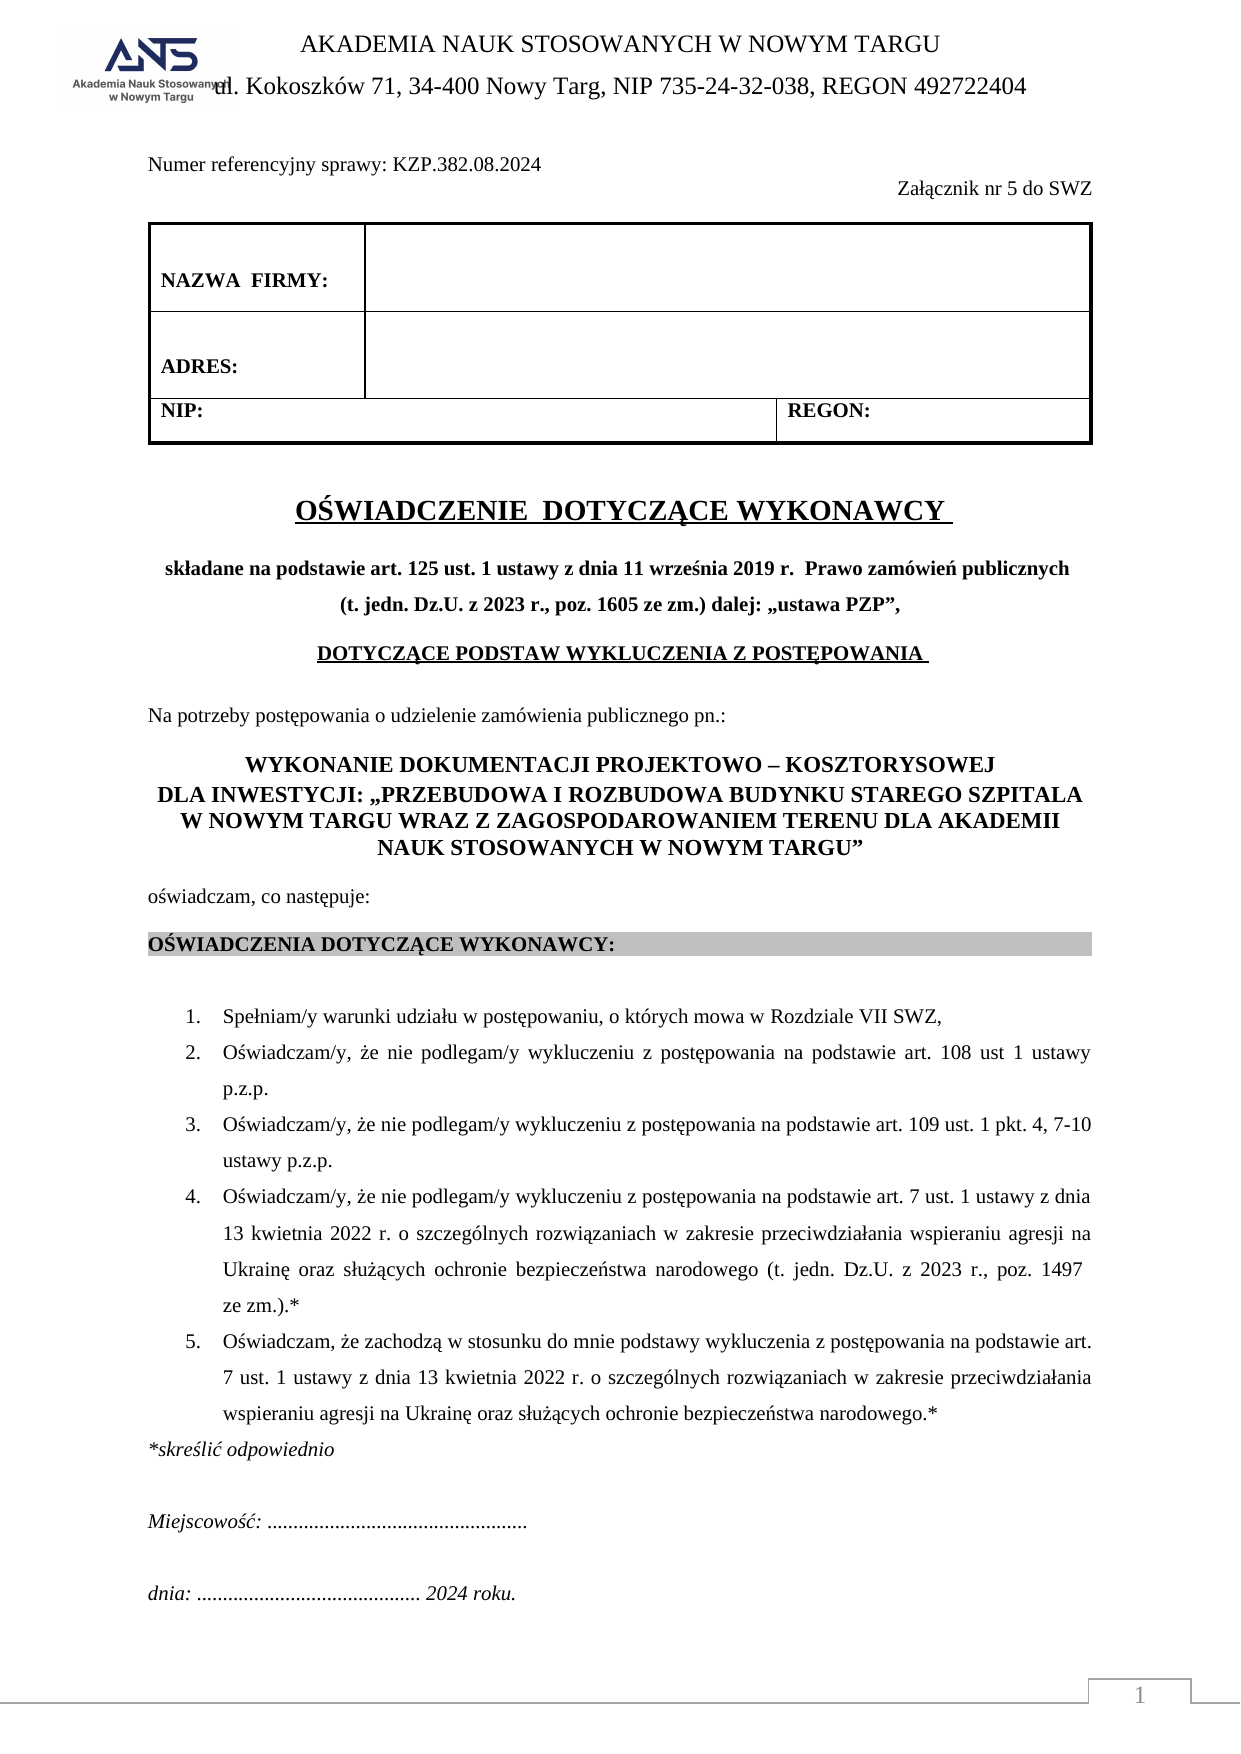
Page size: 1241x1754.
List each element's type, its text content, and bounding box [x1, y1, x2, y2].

text OŚWIADCZENIE DOTYCZĄCE WYKONAWCY [148, 493, 1092, 527]
text Załącznik nr 5 do SWZ [148, 176, 1092, 200]
text *skreślić odpowiednio [148, 1437, 1092, 1461]
text dla inwestycji: „Przebudowa i rozbudowa budynku starego Szpitala w Nowym Targu wraz z zagospodarowaniem terenu dla AKADEMII NAUK STOSOWANYCH w Nowym Targu” [148, 781, 1092, 860]
table_cell [366, 312, 1089, 397]
text Numer referencyjny sprawy: KZP.382.08.2024 [148, 152, 1092, 176]
table_header [366, 225, 1089, 311]
table_header NAZWA FIRMY: [151, 225, 364, 311]
text Na potrzeby postępowania o udzielenie zamówienia publicznego pn.: [148, 702, 1092, 727]
table_cell REGON: [777, 399, 1089, 441]
list Oświadczam/y, że nie podlegam/y wykluczeniu z postępowania na podstawie art. 109 ust. 1 pkt. 4, 7-10 ustawy p.z.p. [185, 1112, 1092, 1172]
list Oświadczam/y, że nie podlegam/y wykluczeniu z postępowania na podstawie art. 7 ust. 1 ustawy z dnia 13 kwietnia 2022 r. o szczególnych rozwiązaniach w zakresie przeciwdziałania wspieraniu agresji na Ukrainę oraz służących ochronie bezpieczeństwa narodowego (t. jedn. Dz.U. z 2023 r., poz. 1497 ze zm.).* [185, 1184, 1092, 1317]
list Spełniam/y warunki udziału w postępowaniu, o których mowa w Rozdziale VII SWZ, [185, 1004, 1092, 1028]
text dnia: ........................................... 2024 roku. [148, 1581, 1092, 1605]
list Oświadczam/y, że nie podlegam/y wykluczeniu z postępowania na podstawie art. 108 ust 1 ustawy p.z.p. [185, 1040, 1092, 1100]
picture [62, 29, 240, 109]
text Wykonanie dokumentacji projektowo – kosztorysowej [148, 751, 1092, 777]
text OŚWIADCZENIA DOTYCZĄCE WYKONAWCY: [148, 932, 1092, 956]
text DOTYCZĄCE PODSTAW WYKLUCZENIA Z POSTĘPOWANIA [148, 641, 1092, 664]
table_cell ADRES: [151, 312, 364, 397]
text Miejscowość: .................................................. [148, 1509, 1092, 1533]
text oświadczam, co następuje: [148, 884, 1092, 908]
list Oświadczam, że zachodzą w stosunku do mnie podstawy wykluczenia z postępowania na podstawie art. 7 ust. 1 ustawy z dnia 13 kwietnia 2022 r. o szczególnych rozwiązaniach w zakresie przeciwdziałania wspieraniu agresji na Ukrainę oraz służących ochronie bezpieczeństwa narodowego.* [185, 1328, 1092, 1425]
text składane na podstawie art. 125 ust. 1 ustawy z dnia 11 września 2019 r. Prawo zamówień publicznych (t. jedn. Dz.U. z 2023 r., poz. 1605 ze zm.) dalej: „ustawa PZP”, [148, 556, 1092, 616]
table_cell NIP: [151, 399, 776, 441]
